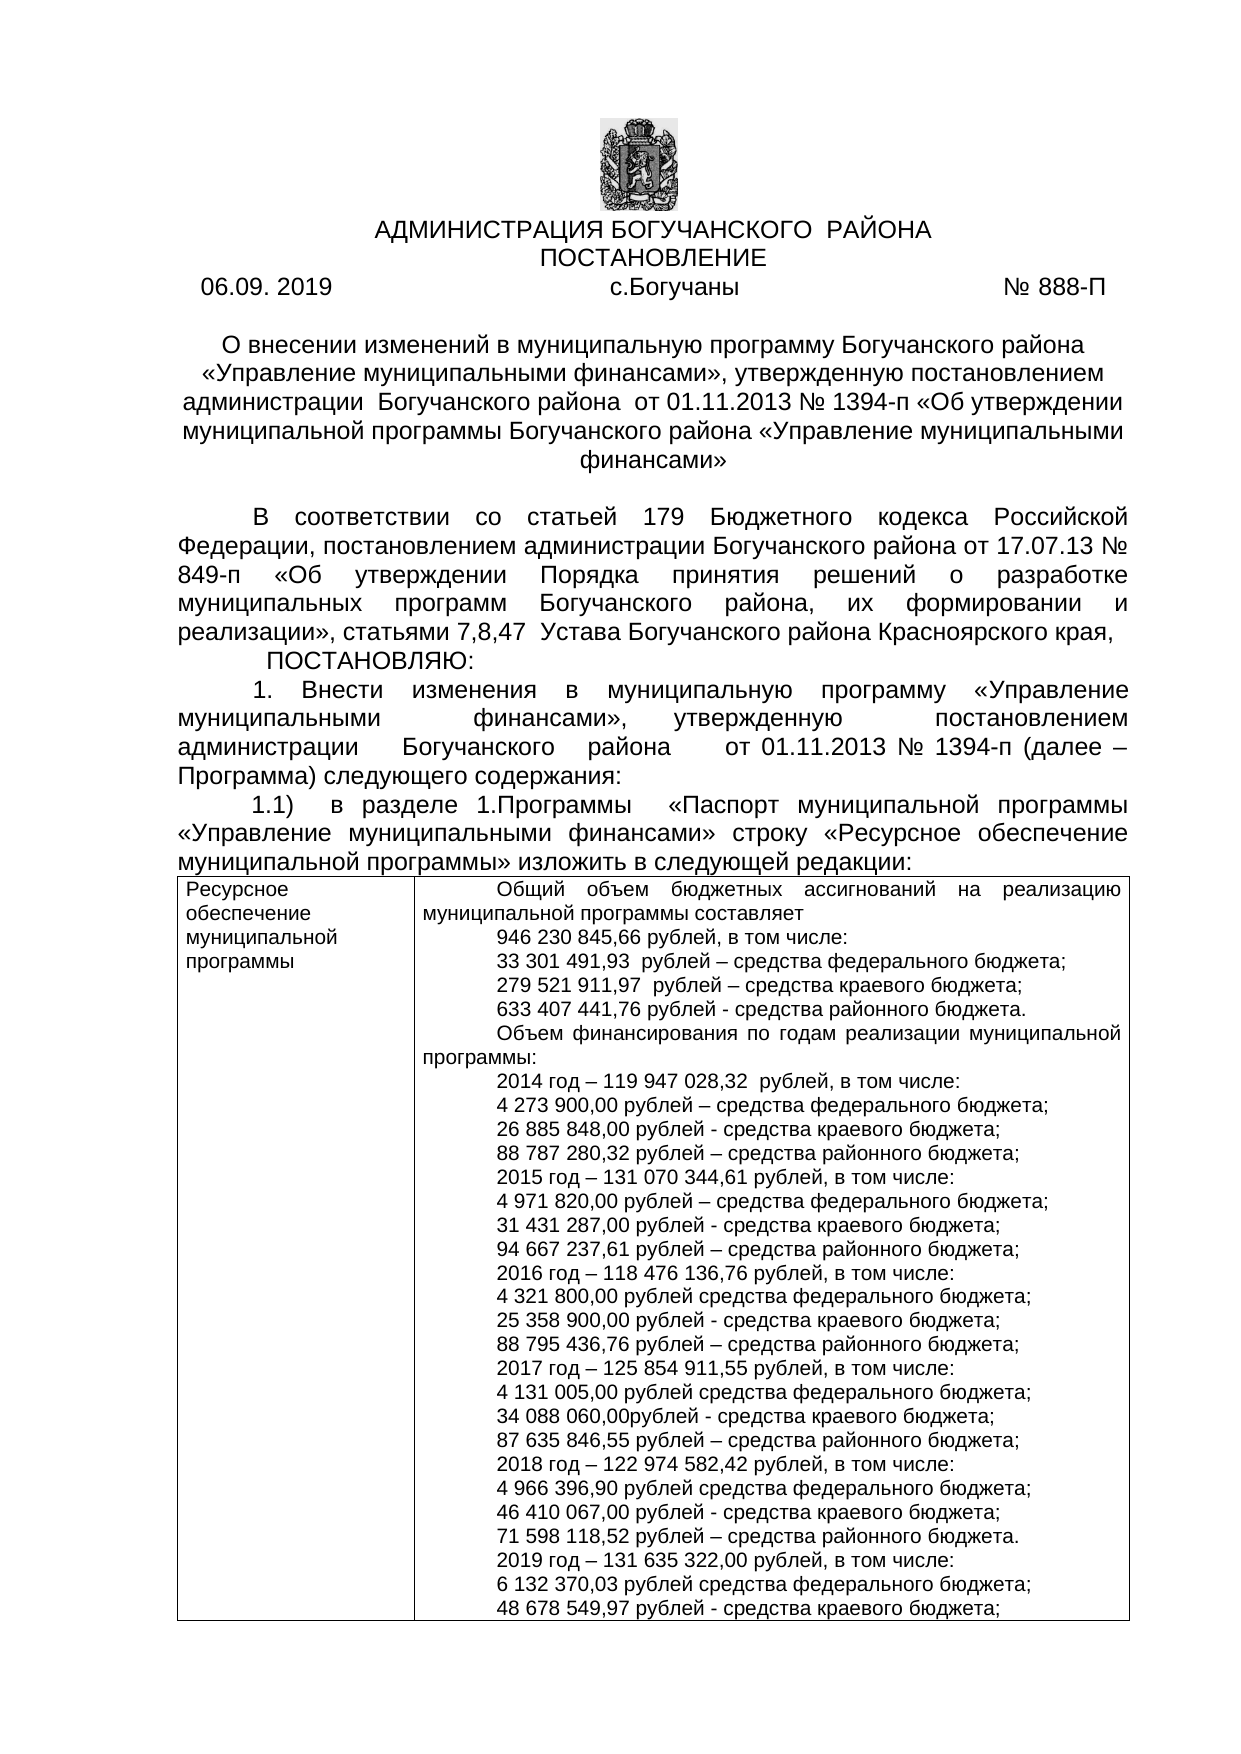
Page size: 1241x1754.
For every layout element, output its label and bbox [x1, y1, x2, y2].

table_header [166, 118, 1140, 1621]
